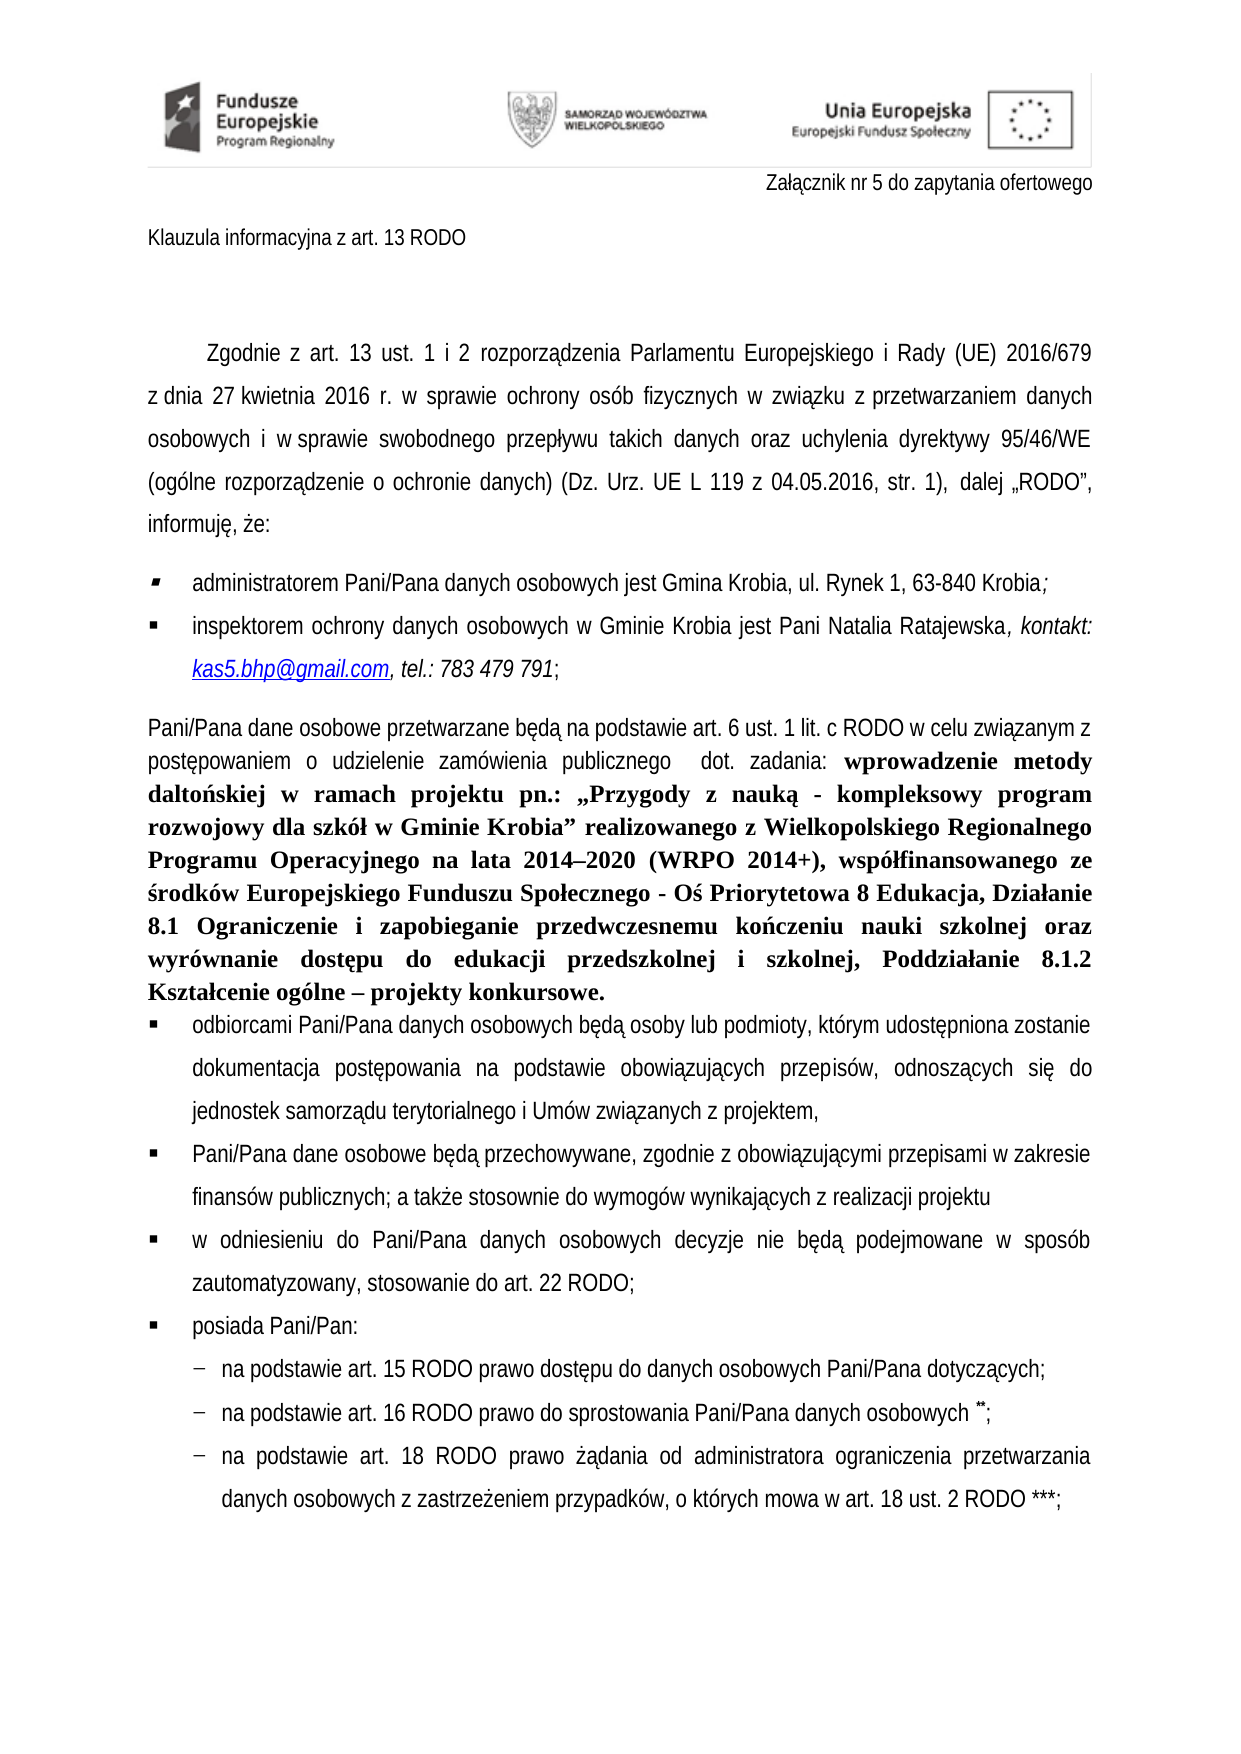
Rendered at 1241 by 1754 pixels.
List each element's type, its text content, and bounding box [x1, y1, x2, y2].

list administratorem Pani/Pana danych osobowych jest Gmina Krobia, ul. Rynek 1, 63-840 Krobia; [148, 568, 1093, 597]
list odbiorcami Pani/Pana danych osobowych będą osoby lub podmioty, którym udostępniona zostanie dokumentacja postępowania na podstawie obowiązujących przepisów, odnoszących się do jednostek samorządu terytorialnego i Umów związanych z projektem, [148, 1010, 1093, 1125]
list posiada Pani/Pan: [148, 1311, 1093, 1340]
text Klauzula informacyjna z art. 13 RODO [148, 224, 1093, 250]
list Pani/Pana dane osobowe przetwarzane będą na podstawie art. 6 ust. 1 lit. c RODO w celu związanym z postępowaniem o udzielenie zamówienia publicznego dot. zadania: wprowadzenie metody daltońskiej w ramach projektu pn.: „Przygody z nauką - kompleksowy program rozwojowy dla szkół w Gminie Krobia” realizowanego z Wielkopolskiego Regionalnego Programu Operacyjnego na lata 2014–2020 (WRPO 2014+), współfinansowanego ze środków Europejskiego Funduszu Społecznego - Oś Priorytetowa 8 Edukacja, Działanie 8.1 Ograniczenie i zapobieganie przedwczesnemu kończeniu nauki szkolnej oraz wyrównanie dostępu do edukacji przedszkolnej i szkolnej, Poddziałanie 8.1.2 Kształcenie ogólne – projekty konkursowe. [148, 713, 1093, 1006]
text Zgodnie z art. 13 ust. 1 i 2 rozporządzenia Parlamentu Europejskiego i Rady (UE) 2016/679 z dnia 27 kwietnia 2016 r. w sprawie ochrony osób fizycznych w związku z przetwarzaniem danych osobowych i w sprawie swobodnego przepływu takich danych oraz uchylenia dyrektywy 95/46/WE (ogólne rozporządzenie o ochronie danych) (Dz. Urz. UE L 119 z 04.05.2016, str. 1), dalej „RODO”, informuję, że: [148, 338, 1093, 538]
list na podstawie art. 16 RODO prawo do sprostowania Pani/Pana danych osobowych **; [192, 1397, 1093, 1426]
list w odniesieniu do Pani/Pana danych osobowych decyzje nie będą podejmowane w sposób zautomatyzowany, stosowanie do art. 22 RODO; [148, 1225, 1093, 1297]
picture [147, 73, 1093, 169]
list Pani/Pana dane osobowe będą przechowywane, zgodnie z obowiązującymi przepisami w zakresie finansów publicznych; a także stosownie do wymogów wynikających z realizacji projektu [148, 1139, 1093, 1211]
list na podstawie art. 15 RODO prawo dostępu do danych osobowych Pani/Pana dotyczących; [192, 1354, 1093, 1383]
list na podstawie art. 18 RODO prawo żądania od administratora ograniczenia przetwarzania danych osobowych z zastrzeżeniem przypadków, o których mowa w art. 18 ust. 2 RODO ***; [192, 1441, 1093, 1512]
text Załącznik nr 5 do zapytania ofertowego [148, 169, 1093, 195]
list inspektorem ochrony danych osobowych w Gminie Krobia jest Pani Natalia Ratajewska, kontakt: kas5.bhp@gmail.com, tel.: 783 479 791; [148, 611, 1093, 683]
